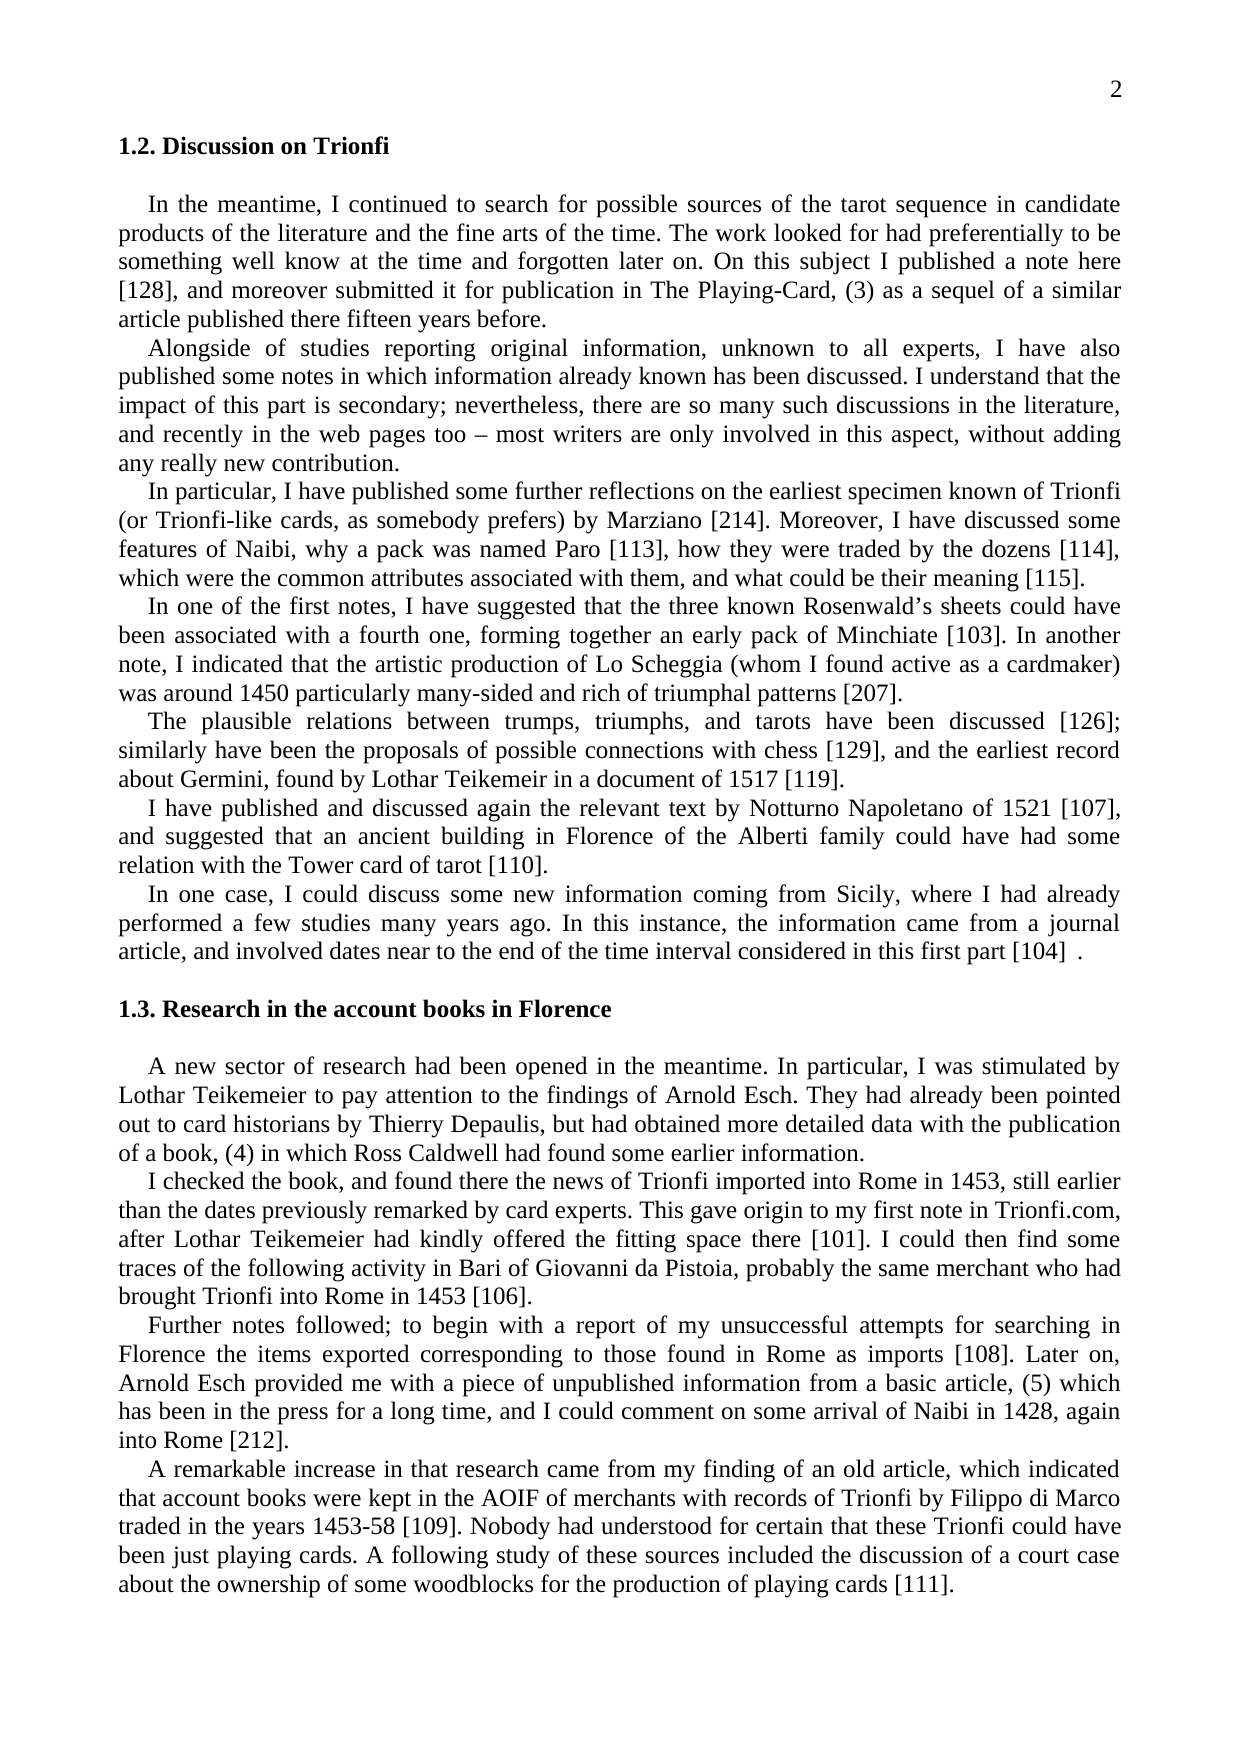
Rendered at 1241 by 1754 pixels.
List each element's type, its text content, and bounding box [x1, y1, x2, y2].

text In particular, I have published some further reflections on the earliest specimen known of Trionfi (or Trionfi-like cards, as somebody prefers) by Marziano [214]. Moreover, I have discussed some features of Naibi, why a pack was named Paro [113], how they were traded by the dozens [114], which were the common attributes associated with them, and what could be their meaning [115]. [118, 476, 1122, 591]
text Alongside of studies reporting original information, unknown to all experts, I have also published some notes in which information already known has been discussed. I understand that the impact of this part is secondary; nevertheless, there are so many such discussions in the literature, and recently in the web pages too – most writers are only involved in this aspect, without adding any really new contribution. [118, 333, 1122, 476]
subtitle 1.2. Discussion on Trionfi [118, 131, 1122, 160]
text Further notes followed; to begin with a report of my unsuccessful attempts for searching in Florence the items exported corresponding to those found in Rome as imports [108]. Later on, Arnold Esch provided me with a piece of unpublished information from a basic article, (5) which has been in the press for a long time, and I could comment on some arrival of Naibi in 1428, again into Rome [212]. [118, 1310, 1122, 1454]
text I checked the book, and found there the news of Trionfi imported into Rome in 1453, still earlier than the dates previously remarked by card experts. This gave origin to my first note in Trionfi.com, after Lothar Teikemeier had kindly offered the fitting space there [101]. I could then find some traces of the following activity in Bari of Giovanni da Pistoia, probably the same merchant who had brought Trionfi into Rome in 1453 [106]. [118, 1166, 1122, 1310]
subtitle 1.3. Research in the account books in Florence [118, 994, 1122, 1023]
text A remarkable increase in that research came from my finding of an old article, which indicated that account books were kept in the AOIF of merchants with records of Trionfi by Filippo di Marco traded in the years 1453-58 [109]. Nobody had understood for certain that these Trionfi could have been just playing cards. A following study of these sources included the discussion of a court case about the ownership of some woodblocks for the production of playing cards [111]. [118, 1454, 1122, 1598]
text A new sector of research had been opened in the meantime. In particular, I was stimulated by Lothar Teikemeier to pay attention to the findings of Arnold Esch. They had already been pointed out to card historians by Thierry Depaulis, but had obtained more detailed data with the publication of a book, (4) in which Ross Caldwell had found some earlier information. [118, 1051, 1122, 1166]
text In the meantime, I continued to search for possible sources of the tarot sequence in candidate products of the literature and the fine arts of the time. The work looked for had preferentially to be something well know at the time and forgotten later on. On this subject I published a note here [128], and moreover submitted it for publication in The Playing-Card, (3) as a sequel of a similar article published there fifteen years before. [118, 189, 1122, 333]
text In one of the first notes, I have suggested that the three known Rosenwald’s sheets could have been associated with a fourth one, forming together an early pack of Minchiate [103]. In another note, I indicated that the artistic production of Lo Scheggia (whom I found active as a cardmaker) was around 1450 particularly many-sided and rich of triumphal patterns [207]. [118, 591, 1122, 706]
text In one case, I could discuss some new information coming from Sicily, where I had already performed a few studies many years ago. In this instance, the information came from a journal article, and involved dates near to the end of the time interval considered in this first part [104] . [118, 879, 1122, 965]
text The plausible relations between trumps, triumphs, and tarots have been discussed [126]; similarly have been the proposals of possible connections with chess [129], and the earliest record about Germini, found by Lothar Teikemeir in a document of 1517 [119]. [118, 706, 1122, 793]
text I have published and discussed again the relevant text by Notturno Napoletano of 1521 [107], and suggested that an ancient building in Florence of the Alberti family could have had some relation with the Tower card of tarot [110]. [118, 793, 1122, 879]
